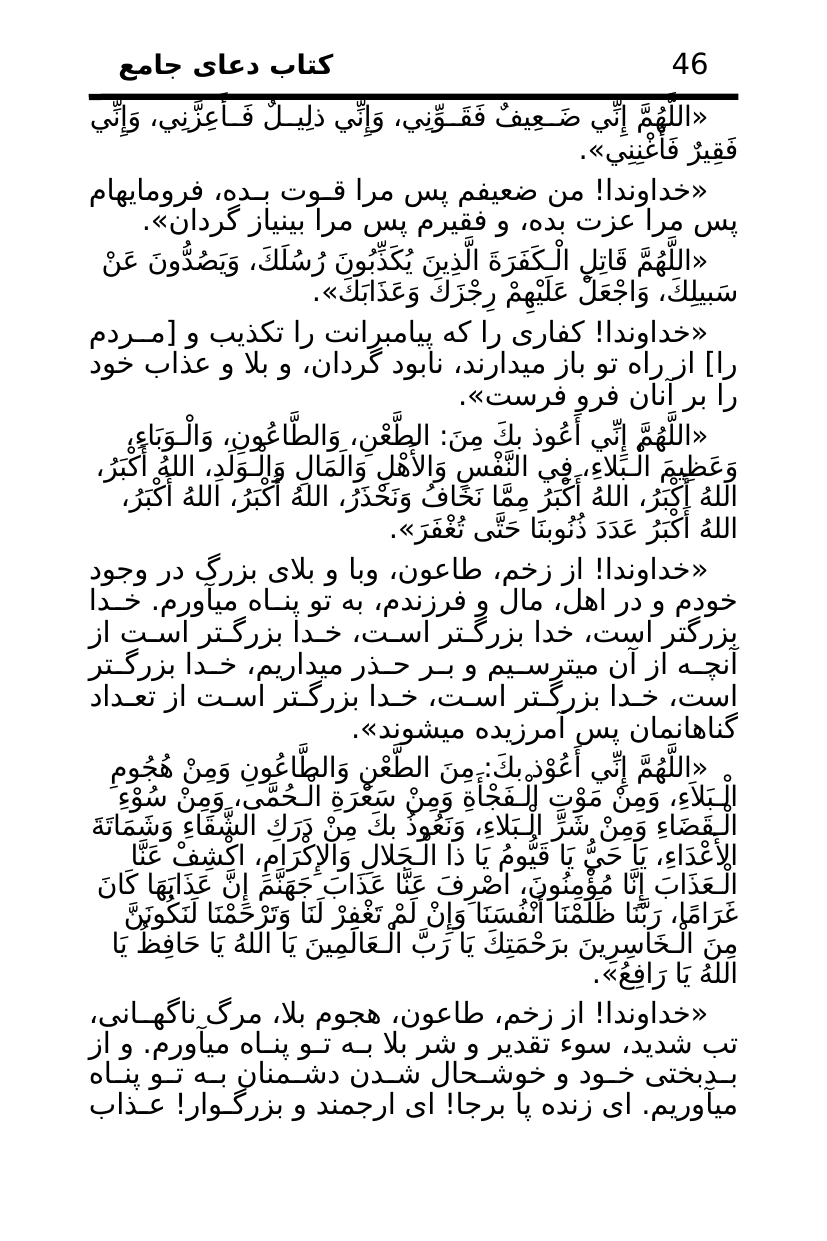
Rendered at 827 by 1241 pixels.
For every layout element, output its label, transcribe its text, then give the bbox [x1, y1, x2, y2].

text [89, 999, 738, 1121]
text «خداوندا! کفاری را که پیامبرانت را تکذیب و [مردم را] از راه تو باز می‏دارند، نابود گردان، و بلا و عذاب خود را بر آنان فرو فرست». [89, 317, 738, 413]
text «اللَّهُمَّ إِنِّي أَعُوذ بكَ مِنَ: الطَّعْنِ، وَالطَّاعُونِ، وَالْـوَبَاءِ، وَعَظِيمَ الْـبَلاءِ، فِي النَّفْسِ وَالأَهْلِ وَالَمَالِ وَالْـوَلَدِ، اللهُ أَكْبَرُ، اللهُ أَكْبَرُ، اللهُ أَكْبَرُ مِمَّا نَخَافُ وَنَحْذَرُ، اللهُ أَكْبَرُ، اللهُ أَكْبَرُ، اللهُ أَكْبَرُ عَدَدَ ذُنُوبنَا حَتَّى تُغْفَرَ». [89, 421, 738, 545]
text «‌خداوندا! از زخم، طاعون، وبا و بلای بزرگ در وجود خودم و در اهل، مال و فرزندم، به تو پناه می‏آورم. خدا بزرگتر است، خدا بزرگتر است، خدا بزرگتر است از آنچه از آن می‏ترسیم و بر حذر می‏داریم، خدا بزرگتر است، خدا بزرگتر است، خدا بزرگتر است از تعداد گناهانمان پس آمرزیده می‏شوند». [89, 554, 738, 745]
text «خداوندا! ‌من ضعیفم پس مرا قوت بده، فرومایه‏ام پس مرا عزت بده، و فقیرم پس مرا بی‏نیاز گردان». [89, 175, 738, 237]
text «اللَّهُمَّ قَاتِلِ الْـكَفَرَةَ الَّذِينَ يُكَذِّبُونَ رُسُلَكَ، وَيَصُدُّونَ عَنْ سَبيلِكَ، وَاجْعَلْ عَلَيْهِمْ رِجْزَكَ وَعَذَابَكَ». [89, 246, 738, 308]
text «اللَّهُمَّ إِنِّي ضَعِيفٌ فَقَوِّنِي، وَإِنِّي ذلِيلٌ فَأَعِزَّنِي، وَإِنِّي فَقِيرٌ فَأَغْنِنِي». [89, 100, 738, 167]
text «اللَّهُمَّ إِنِّي أَعُوْذ بكَ: مِنَ الطَّعْنِ وَالطَّاعُونِ وَمِنْ هُجُومِ الْـبَلاَءِ، وَمِنْ مَوْتِ الْـفَجْأَةِ وَمِنْ سَعْرَةِ الْـحُمَّى، وَمِنْ سُوْءِ الْـقَضَاءِ وَمِنْ شَرِّ الْـبَلاءِ، وَنَعُوذُ بكَ مِنْ دَرَكِ الشَّقَاءِ وَشَمَاتَةَ الأَعْدَاءِ، يَا حَيُّ يَا قَيُّومُ يَا ذا الْـجَلالِ وَالإِكْرَامِ، اكْشِفْ عَنَّا الْـعَذَابَ إِنَّا مُؤْمِنُونَ، اصْرِفَ عَنَّا عَذَابَ جَهَنَّمَ إِنَّ عَذَابَهَا كَانَ غَرَامًا، رَبَّنَا ظَلَمْنَا أَنْفُسَنَا وَإِنْ لَمْ تَغْفِرْ لَنَا وَتَرْحَمْنَا لَنَكُونَنَّ مِنَ الْـخَاسِرِينَ برَحْمَتِكَ يَا رَبَّ الْـعَالَمِينَ يَا اللهُ يَا حَافِظُ يَا اللهُ يَا رَافِعُ». [89, 754, 738, 991]
